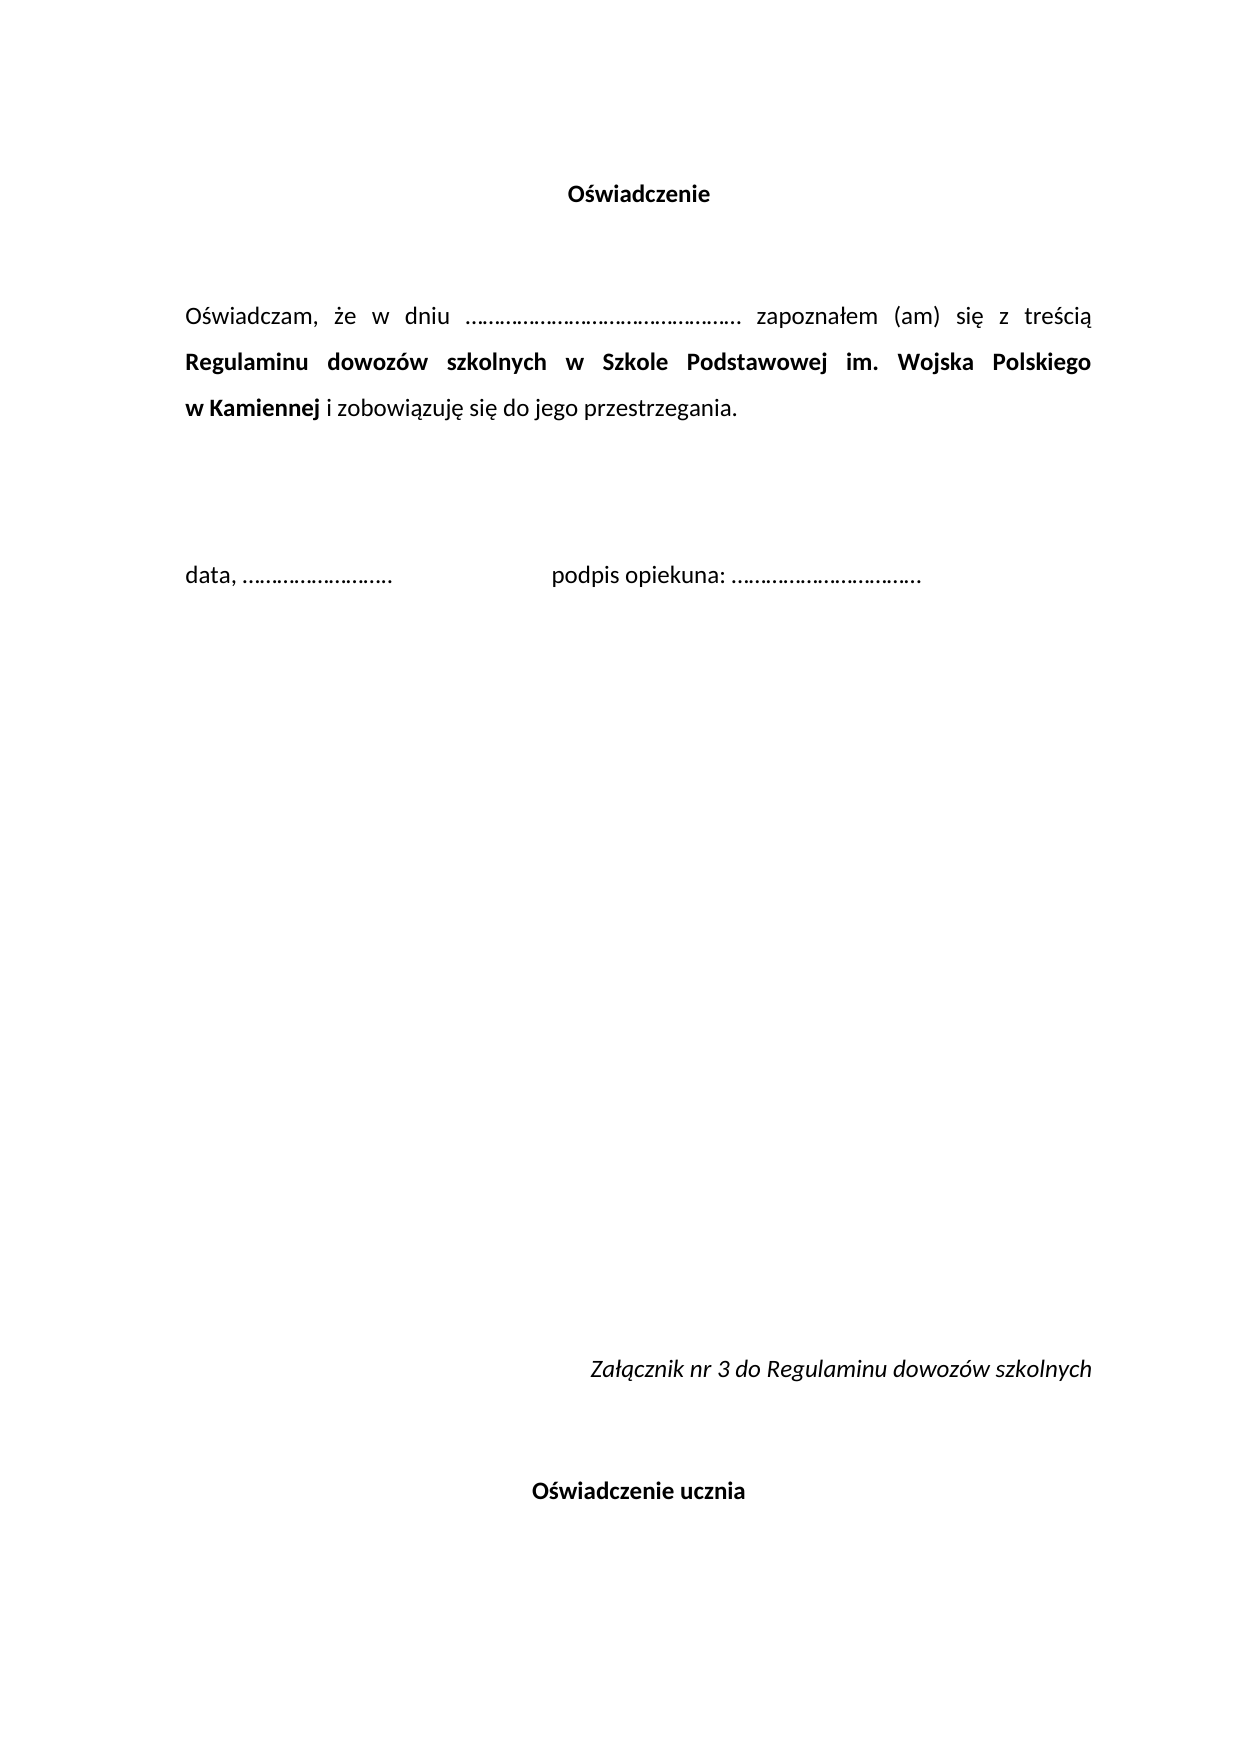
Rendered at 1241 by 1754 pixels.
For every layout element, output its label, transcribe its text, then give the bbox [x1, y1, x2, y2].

text data, …………………….. podpis opiekuna: …………………………… [185, 559, 1093, 590]
text Oświadczenie ucznia [185, 1475, 1093, 1506]
text Oświadczam, że w dniu ………………………………………… zapoznałem (am) się z treścią Regulaminu dowozów szkolnych w Szkole Podstawowej im. Wojska Polskiego w Kamiennej i zobowiązuję się do jego przestrzegania. [185, 300, 1093, 422]
text Oświadczenie [185, 178, 1093, 209]
text Załącznik nr 3 do Regulaminu dowozów szkolnych [185, 1353, 1093, 1383]
